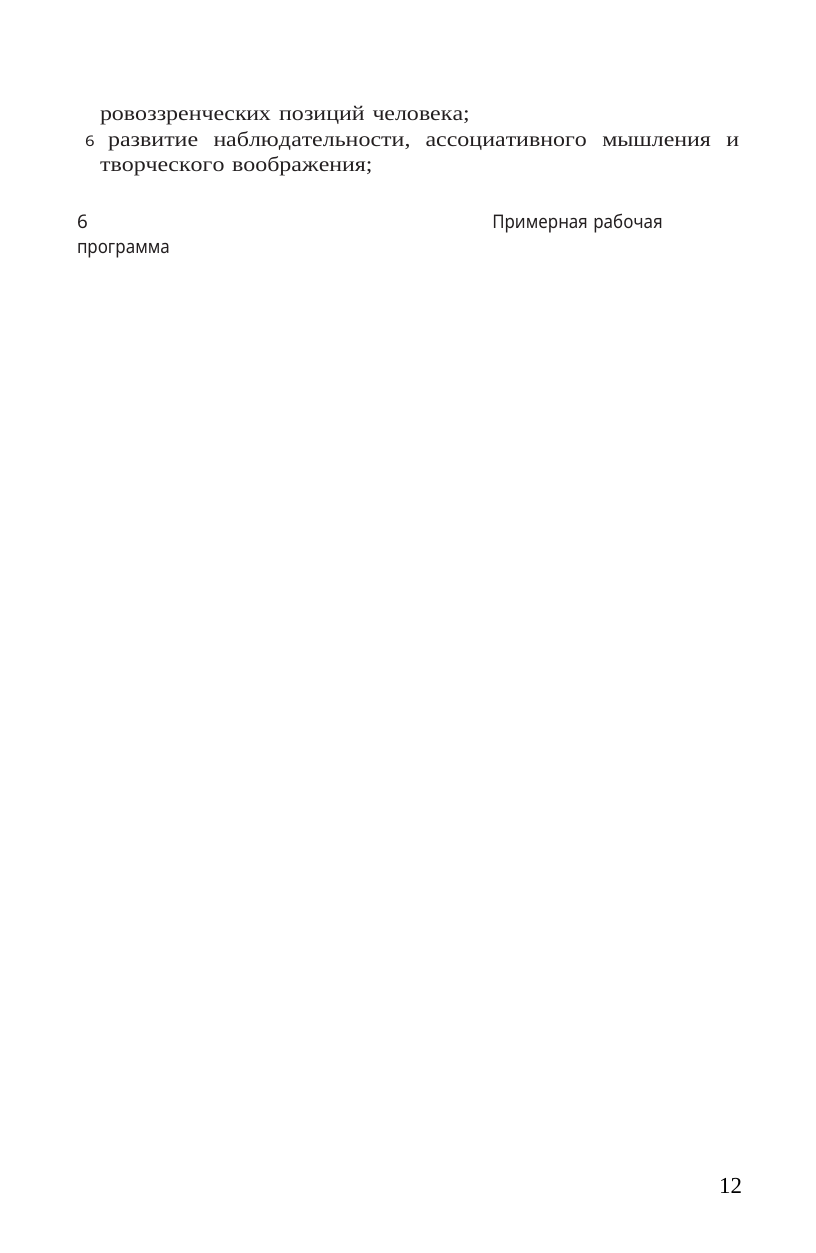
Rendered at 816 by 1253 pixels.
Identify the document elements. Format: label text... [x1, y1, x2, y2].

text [85, 101, 739, 125]
text 6 Примерная рабочая программа [77, 208, 751, 259]
text 6 развитие наблюдательности, ассоциативного мышления и творческого воображения; [85, 127, 739, 176]
